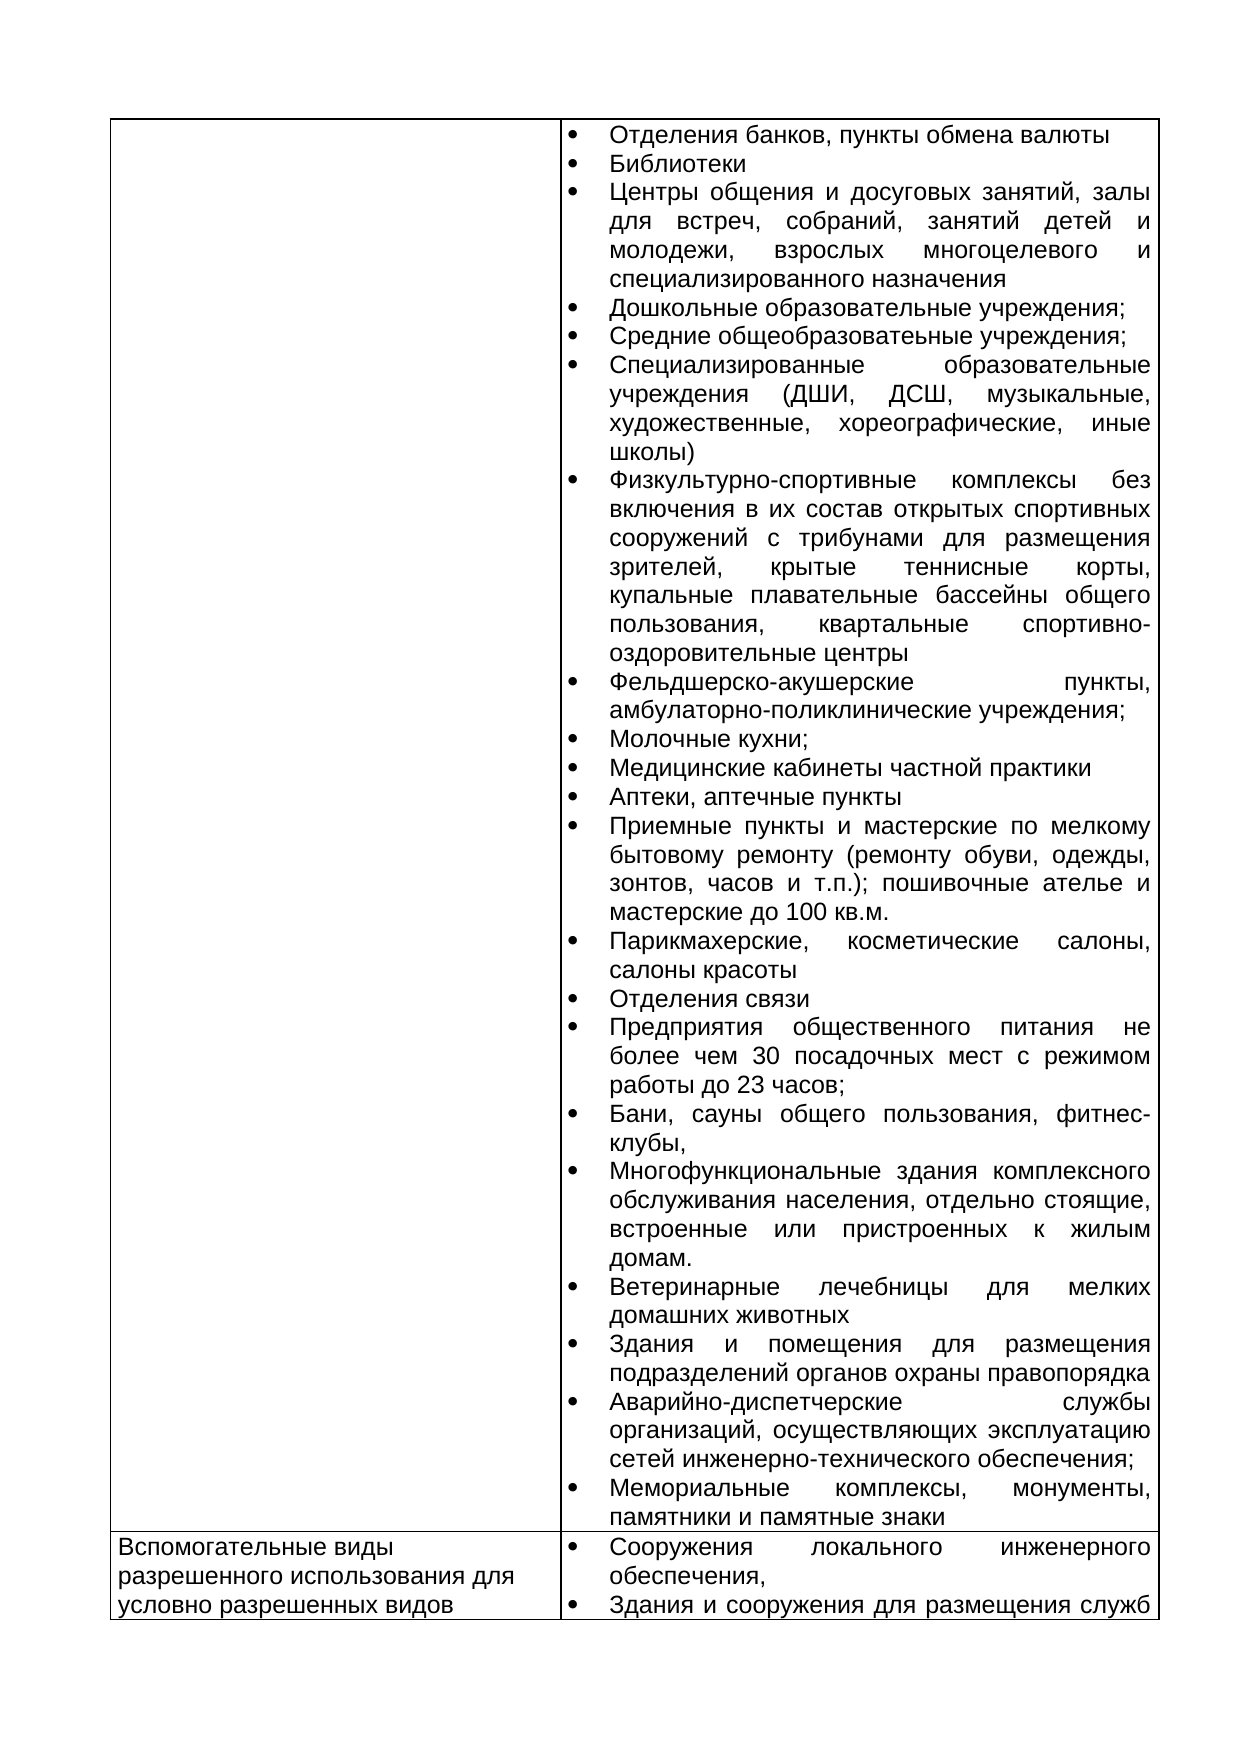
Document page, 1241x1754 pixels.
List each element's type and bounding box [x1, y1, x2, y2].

table_cell [562, 1532, 1158, 1619]
table_cell [111, 1532, 560, 1619]
table_cell [562, 120, 1158, 1531]
table_cell [111, 120, 560, 1531]
